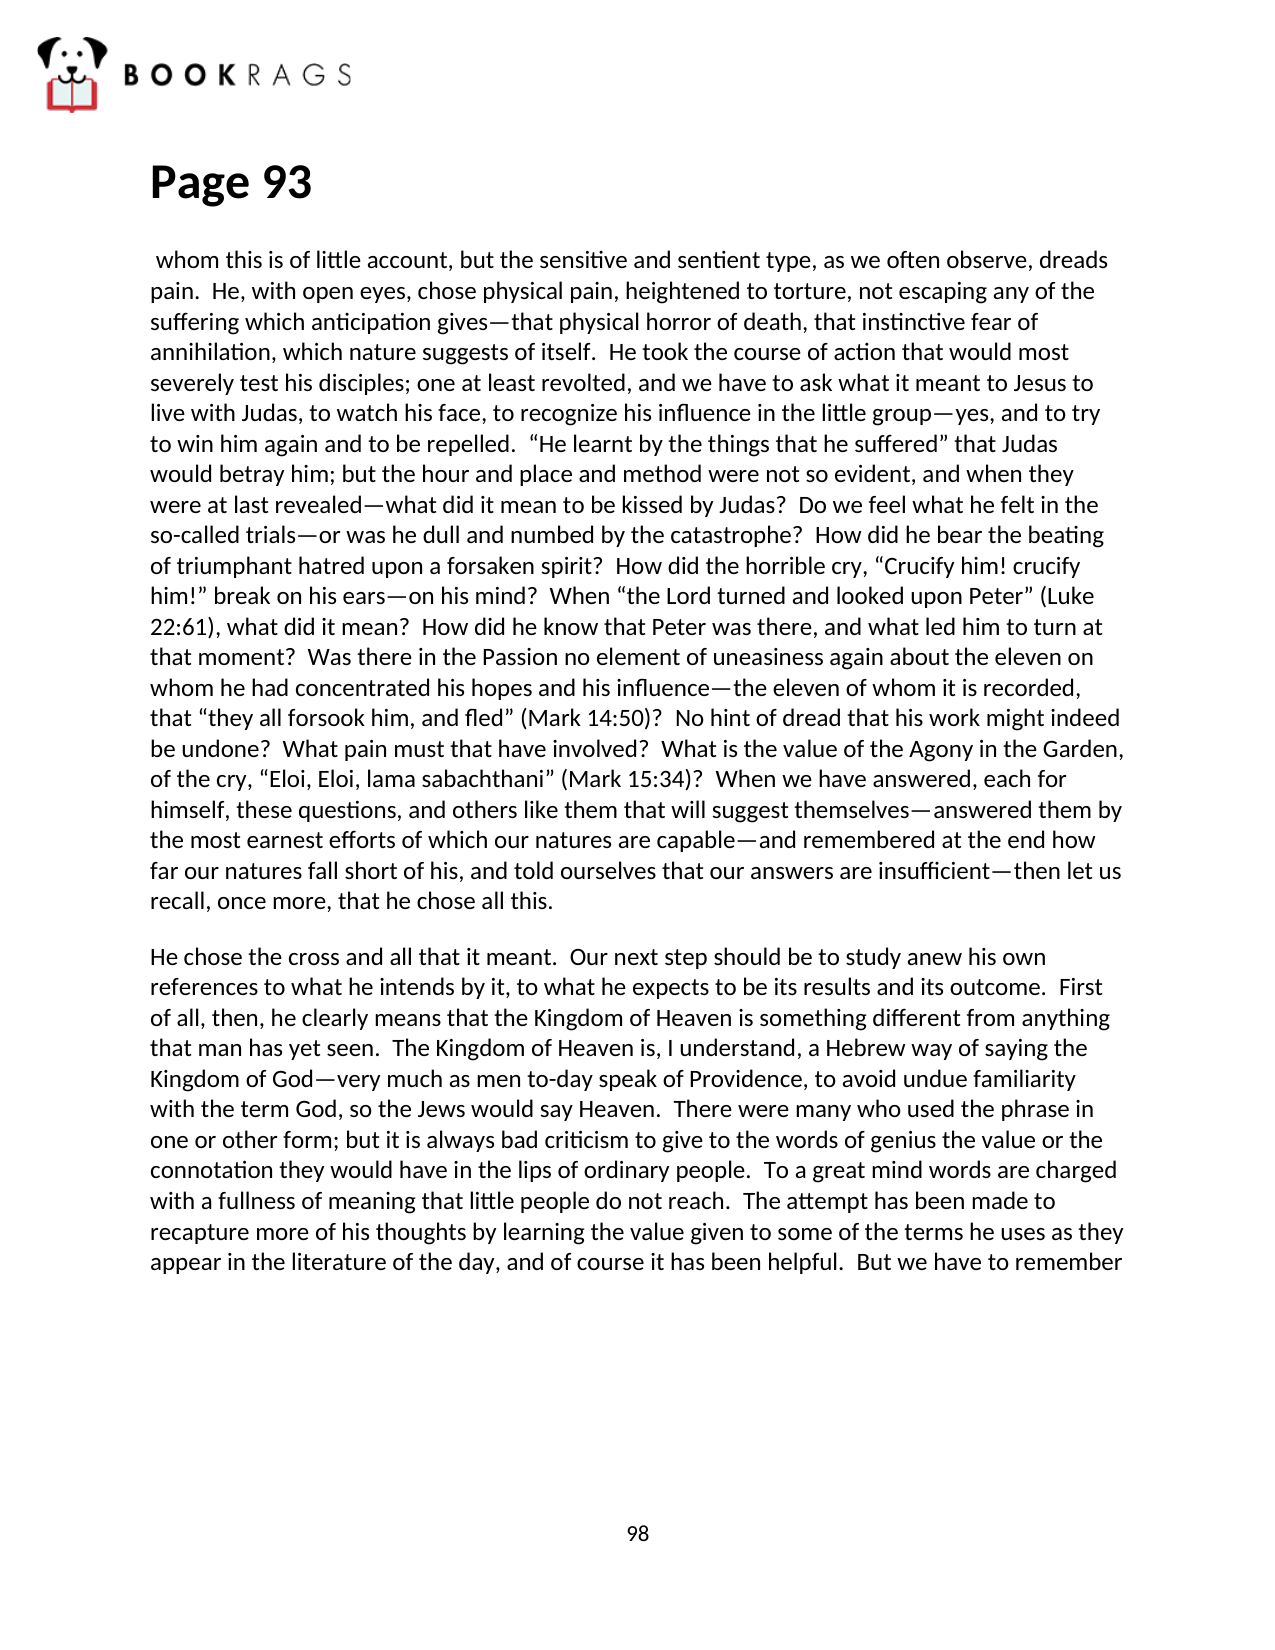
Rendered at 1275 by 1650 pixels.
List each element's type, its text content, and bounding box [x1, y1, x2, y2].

picture [37, 37, 351, 113]
text whom this is of little account, but the sensitive and sentient type, as we often observe, dreads pain. He, with open eyes, chose physical pain, heightened to torture, not escaping any of the suffering which anticipation gives—­that physical horror of death, that instinctive fear of annihilation, which nature suggests of itself. He took the course of action that would most severely test his disciples; one at least revolted, and we have to ask what it meant to Jesus to live with Judas, to watch his face, to recognize his influence in the little group—­yes, and to try to win him again and to be repelled. “He learnt by the things that he suffered” that Judas would betray him; but the hour and place and method were not so evident, and when they were at last revealed—­what did it mean to be kissed by Judas? Do we feel what he felt in the so-called trials—­or was he dull and numbed by the catastrophe? How did he bear the beating of triumphant hatred upon a forsaken spirit? How did the horrible cry, “Crucify him! crucify him!” break on his ears—­on his mind? When “the Lord turned and looked upon Peter” (Luke 22:61), what did it mean? How did he know that Peter was there, and what led him to turn at that moment? Was there in the Passion no element of uneasiness again about the eleven on whom he had concentrated his hopes and his influence—­the eleven of whom it is recorded, that “they all forsook him, and fled” (Mark 14:50)? No hint of dread that his work might indeed be undone? What pain must that have involved? What is the value of the Agony in the Garden, of the cry, “Eloi, Eloi, lama sabachthani” (Mark 15:34)? When we have answered, each for himself, these questions, and others like them that will suggest themselves—­answered them by the most earnest efforts of which our natures are capable—­and remembered at the end how far our natures fall short of his, and told ourselves that our answers are insufficient—­then let us recall, once more, that he chose all this. [150, 244, 1125, 916]
text Page 93 [150, 150, 1125, 211]
text He chose the cross and all that it meant. Our next step should be to study anew his own references to what he intends by it, to what he expects to be its results and its outcome. First of all, then, he clearly means that the Kingdom of Heaven is something different from anything that man has yet seen. The Kingdom of Heaven is, I understand, a Hebrew way of saying the Kingdom of God—­very much as men to-day speak of Providence, to avoid undue familiarity with the term God, so the Jews would say Heaven. There were many who used the phrase in one or other form; but it is always bad criticism to give to the words of genius the value or the connotation they would have in the lips of ordinary people. To a great mind words are charged with a fullness of meaning that little people do not reach. The attempt has been made to recapture more of his thoughts by learning the value given to some of the terms he uses as they appear in the literature of the day, and of course it has been helpful. But we have to remember [150, 941, 1125, 1277]
